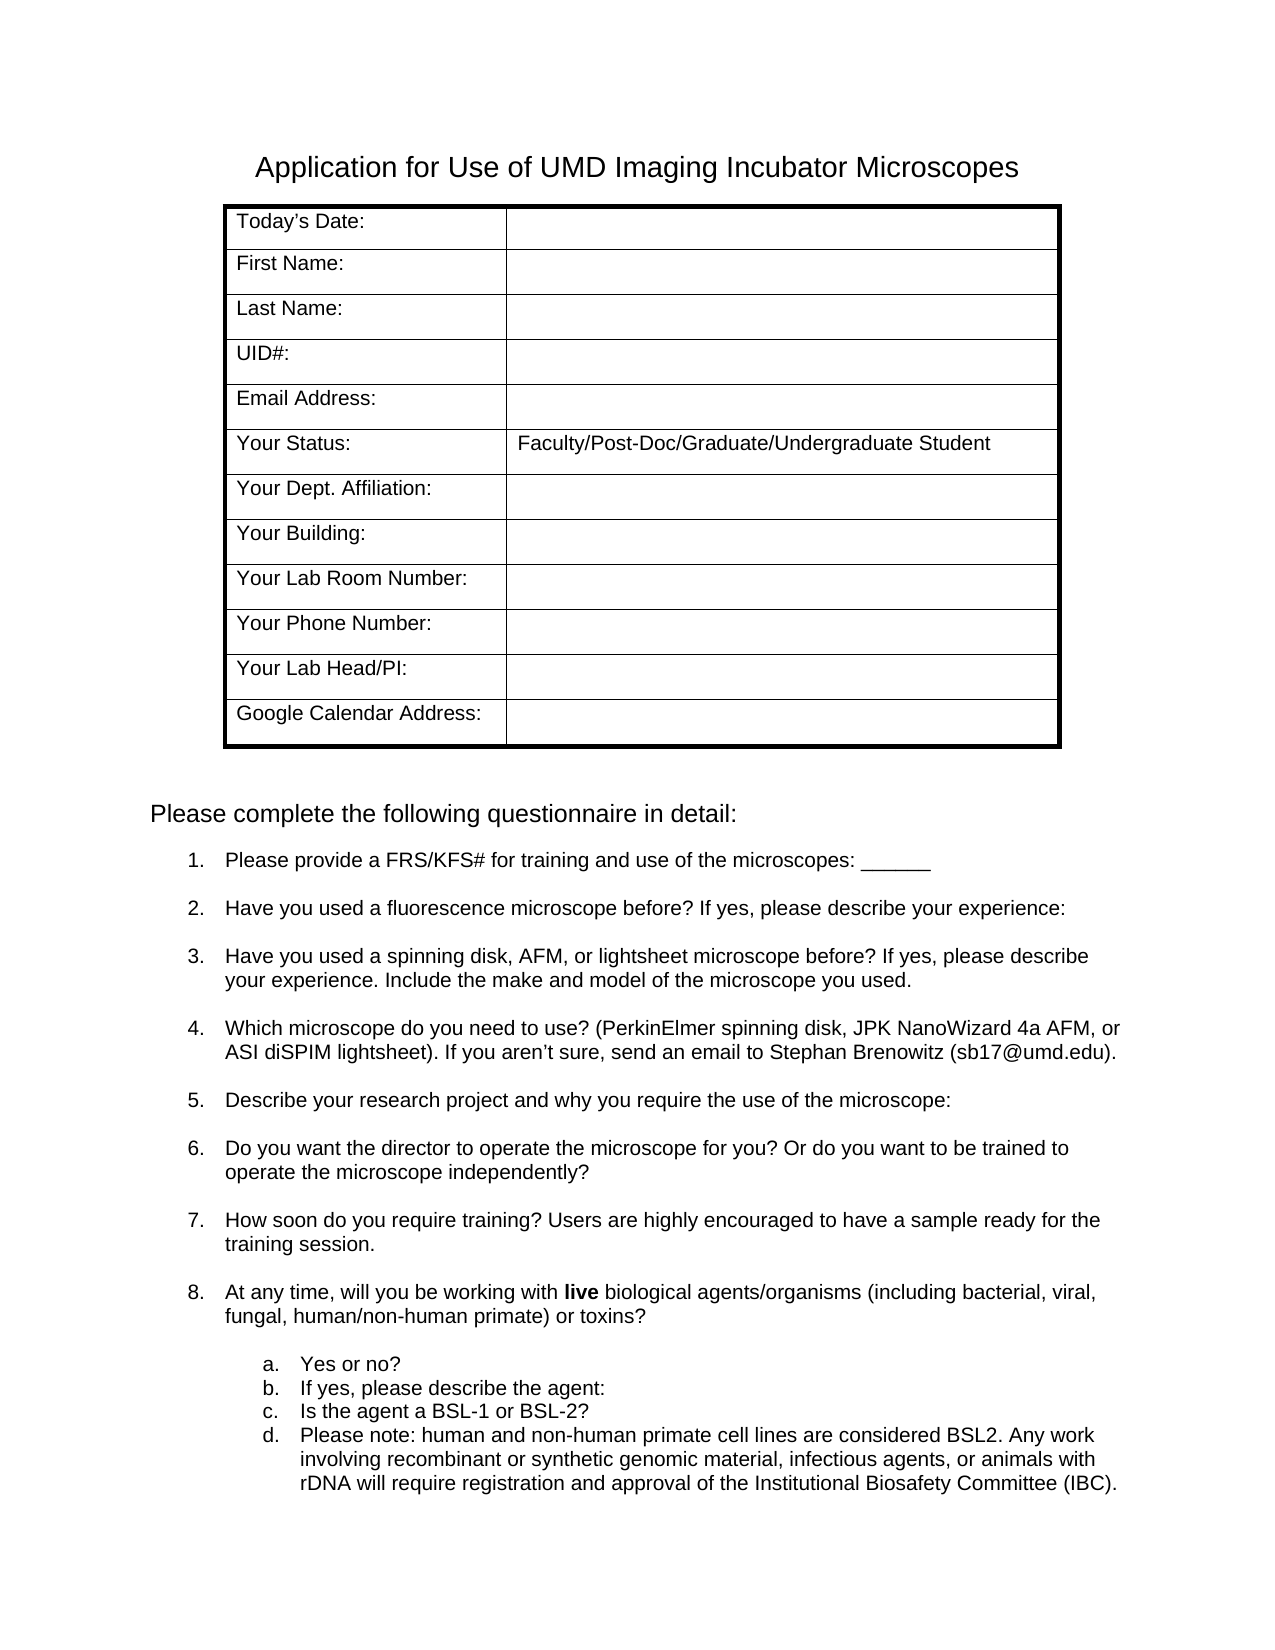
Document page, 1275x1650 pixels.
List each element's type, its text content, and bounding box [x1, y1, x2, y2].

table_cell [507, 340, 1057, 384]
table_cell [507, 610, 1057, 654]
table_cell Google Calendar Address: [227, 700, 506, 744]
text Please complete the following questionnaire in detail: [150, 799, 1125, 827]
table_cell Your Lab Room Number: [227, 565, 506, 609]
table_cell [507, 655, 1057, 699]
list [262, 1423, 1125, 1495]
table_cell [507, 700, 1057, 744]
text Application for Use of UMD Imaging Incubator Microscopes [150, 150, 1125, 183]
list Is the agent a BSL-1 or BSL-2? [262, 1399, 1125, 1423]
list Do you want the director to operate the microscope for you? Or do you want to be trained to operate the microscope independently? [187, 1136, 1125, 1184]
table_cell First Name: [227, 250, 506, 294]
list Describe your research project and why you require the use of the microscope: [187, 1088, 1125, 1112]
list How soon do you require training? Users are highly encouraged to have a sample ready for the training session. [187, 1208, 1125, 1256]
list If yes, please describe the agent: [262, 1375, 1125, 1399]
list Have you used a fluorescence microscope before? If yes, please describe your experience: [187, 896, 1125, 920]
table_cell Your Dept. Affiliation: [227, 475, 506, 519]
table_header Today’s Date: [227, 209, 506, 249]
list Which microscope do you need to use? (PerkinElmer spinning disk, JPK NanoWizard 4a AFM, or ASI diSPIM lightsheet). If you aren’t sure, send an email to Stephan Brenowitz (sb17@umd.edu). [187, 1016, 1125, 1064]
table_cell [507, 295, 1057, 339]
list Have you used a spinning disk, AFM, or lightsheet microscope before? If yes, please describe your experience. Include the make and model of the microscope you used. [187, 944, 1125, 992]
table_cell [507, 475, 1057, 519]
list Yes or no? [262, 1351, 1125, 1375]
table_cell Your Status: [227, 430, 506, 474]
table_cell Your Phone Number: [227, 610, 506, 654]
table_cell UID#: [227, 340, 506, 384]
table_cell [507, 565, 1057, 609]
table_cell [507, 385, 1057, 429]
table_cell Your Building: [227, 520, 506, 564]
table_cell [507, 250, 1057, 294]
table_cell Last Name: [227, 295, 506, 339]
table_cell Faculty/Post-Doc/Graduate/Undergraduate Student [507, 430, 1057, 474]
table_cell [507, 520, 1057, 564]
table_cell Email Address: [227, 385, 506, 429]
table_header [507, 209, 1057, 249]
list At any time, will you be working with live biological agents/organisms (including bacterial, viral, fungal, human/non-human primate) or toxins? [187, 1279, 1125, 1327]
list Please provide a FRS/KFS# for training and use of the microscopes: ______ [187, 848, 1125, 872]
table_cell Your Lab Head/PI: [227, 655, 506, 699]
